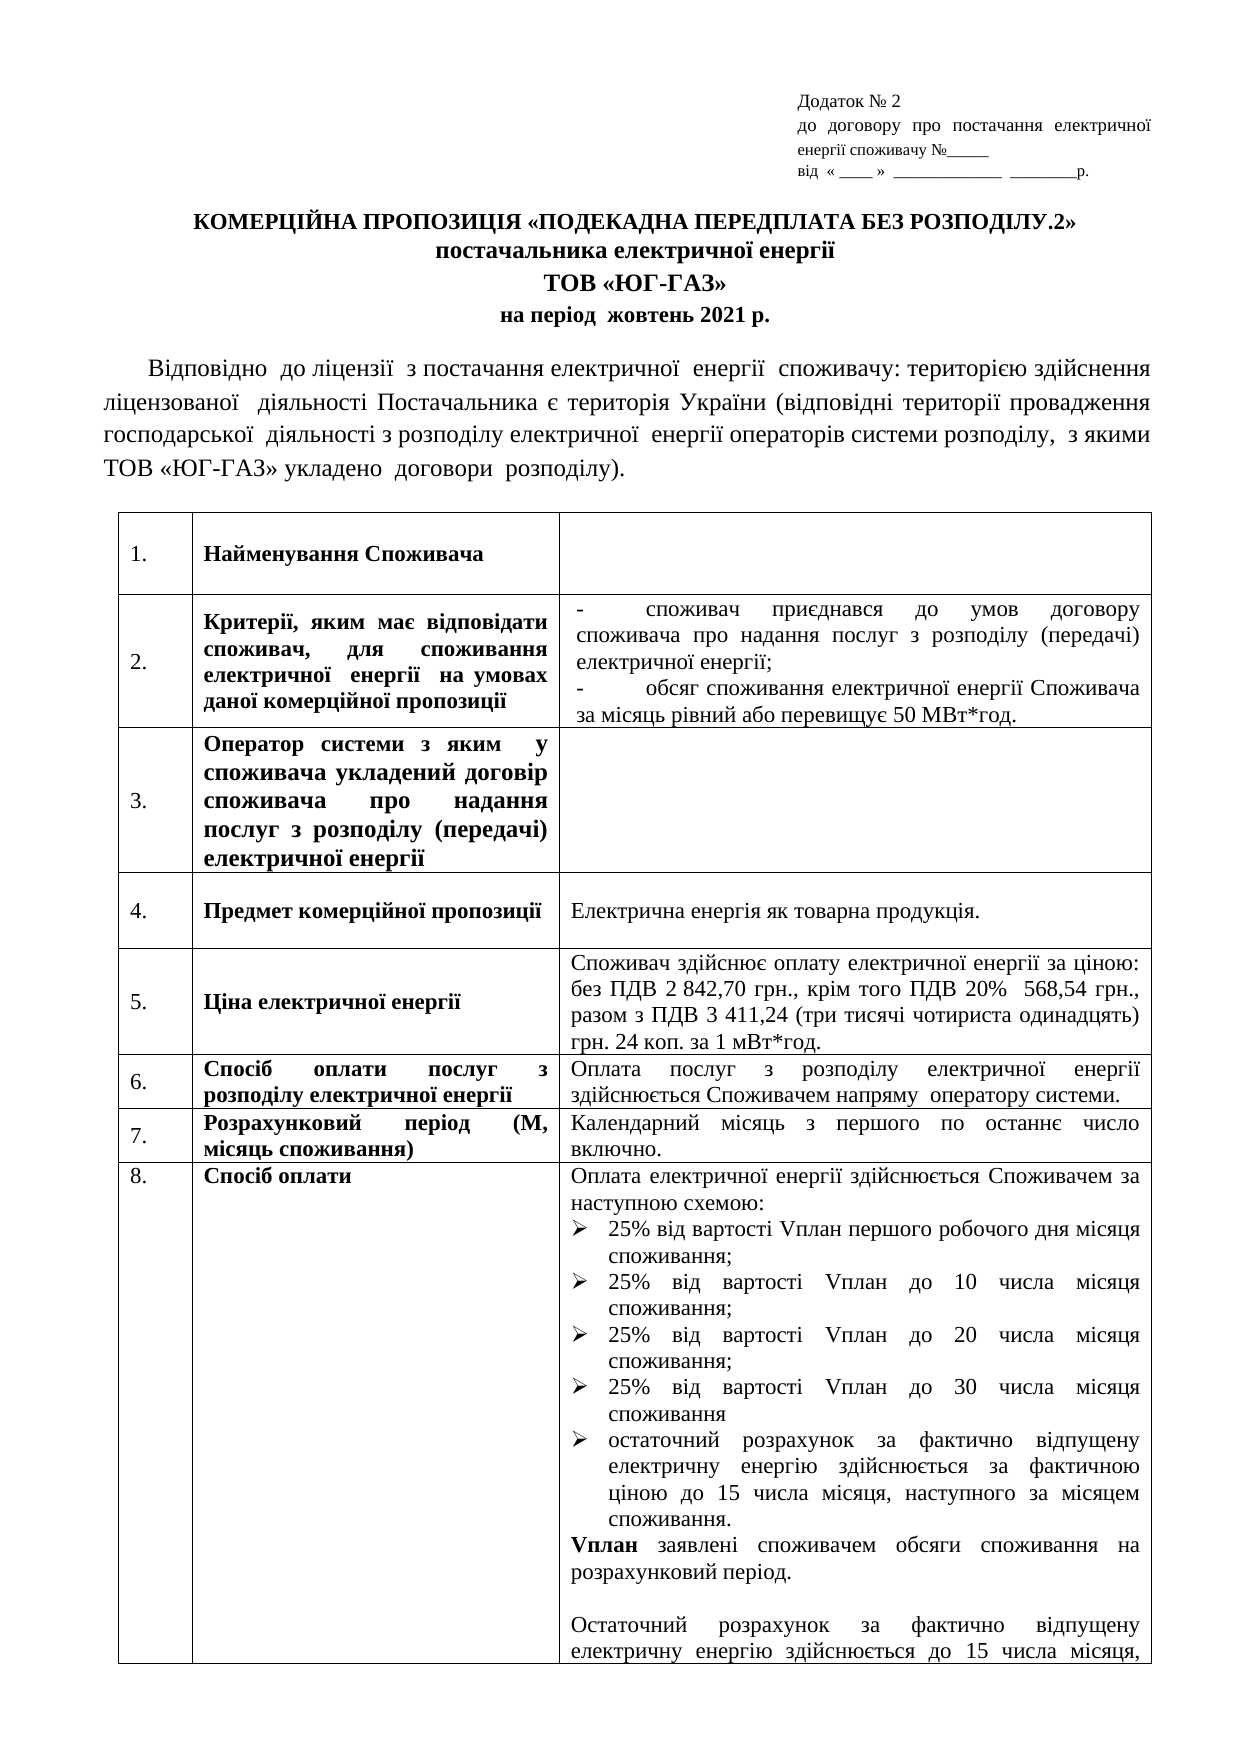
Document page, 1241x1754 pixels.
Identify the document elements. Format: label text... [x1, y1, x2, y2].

table_cell 5. [119, 949, 192, 1054]
text ТОВ «ЮГ-ГАЗ» [118, 268, 1152, 297]
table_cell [560, 1163, 1151, 1663]
table_cell Розрахунковий період (М, місяць споживання) [193, 1109, 559, 1162]
table_cell 3. [119, 728, 192, 872]
table_cell 6. [119, 1055, 192, 1108]
text до договору про постачання електричної енергії споживачу №_____ [797, 113, 1152, 161]
table_cell 8. [119, 1163, 192, 1663]
table_cell 7. [119, 1109, 192, 1162]
text Відповідно до ліцензії з постачання електричної енергії споживачу: територією здійснення ліцензованої діяльності Постачальника є територія України (відповідні території провадження господарської діяльності з розподілу електричної енергії операторів системи розподілу, з якими ТОВ «ЮГ-ГАЗ» укладено договори розподілу). [103, 353, 1152, 481]
table_cell Спосіб оплати послуг з розподілу електричної енергії [193, 1055, 559, 1108]
text на період жовтень 2021 р. [118, 301, 1152, 327]
text КОМЕРЦІЙНА ПРОПОЗИЦІЯ «ПОДЕКАДНА ПЕРЕДПЛАТА БЕЗ РОЗПОДІЛУ.2» [118, 208, 1152, 235]
table_header [560, 513, 1151, 594]
table_cell Оператор системи з яким у споживача укладений договір споживача про надання послуг з розподілу (передачі) електричної енергії [193, 728, 559, 872]
table_cell Календарний місяць з першого по останнє число включно. [560, 1109, 1151, 1162]
table_cell Електрична енергія як товарна продукція. [560, 873, 1151, 948]
table_cell Спосіб оплати [193, 1163, 559, 1663]
table_cell [560, 728, 1151, 872]
table_cell Ціна електричної енергії [193, 949, 559, 1054]
text від « ____ » _____________ ________р. [118, 161, 1152, 180]
table_cell Критерії, яким має відповідати споживач, для споживання електричної енергії на умовах даної комерційної пропозиції [193, 595, 559, 727]
table_header Найменування Споживача [193, 513, 559, 594]
table_cell 2. [119, 595, 192, 727]
text постачальника електричної енергії [118, 235, 1152, 263]
table_cell 4. [119, 873, 192, 948]
table_cell Оплата послуг з розподілу електричної енергії здійснюється Споживачем напряму оператору системи. [560, 1055, 1151, 1108]
table_cell Предмет комерційної пропозиції [193, 873, 559, 948]
table_cell Споживач здійснює оплату електричної енергії за ціною: без ПДВ 2 842,70 грн., крім того ПДВ 20% 568,54 грн., разом з ПДВ 3 411,24 (три тисячі чотириста одинадцять) грн. 24 коп. за 1 мВт*год. [560, 949, 1151, 1054]
table_header 1. [119, 513, 192, 594]
table_cell споживач приєднався до умов договору споживача про надання послуг з розподілу (передачі) електричної енергії; обсяг споживання електричної енергії Споживача за місяць рівний або перевищує 50 МВт*год. [560, 595, 1151, 727]
text Додаток № 2 [797, 89, 1152, 113]
